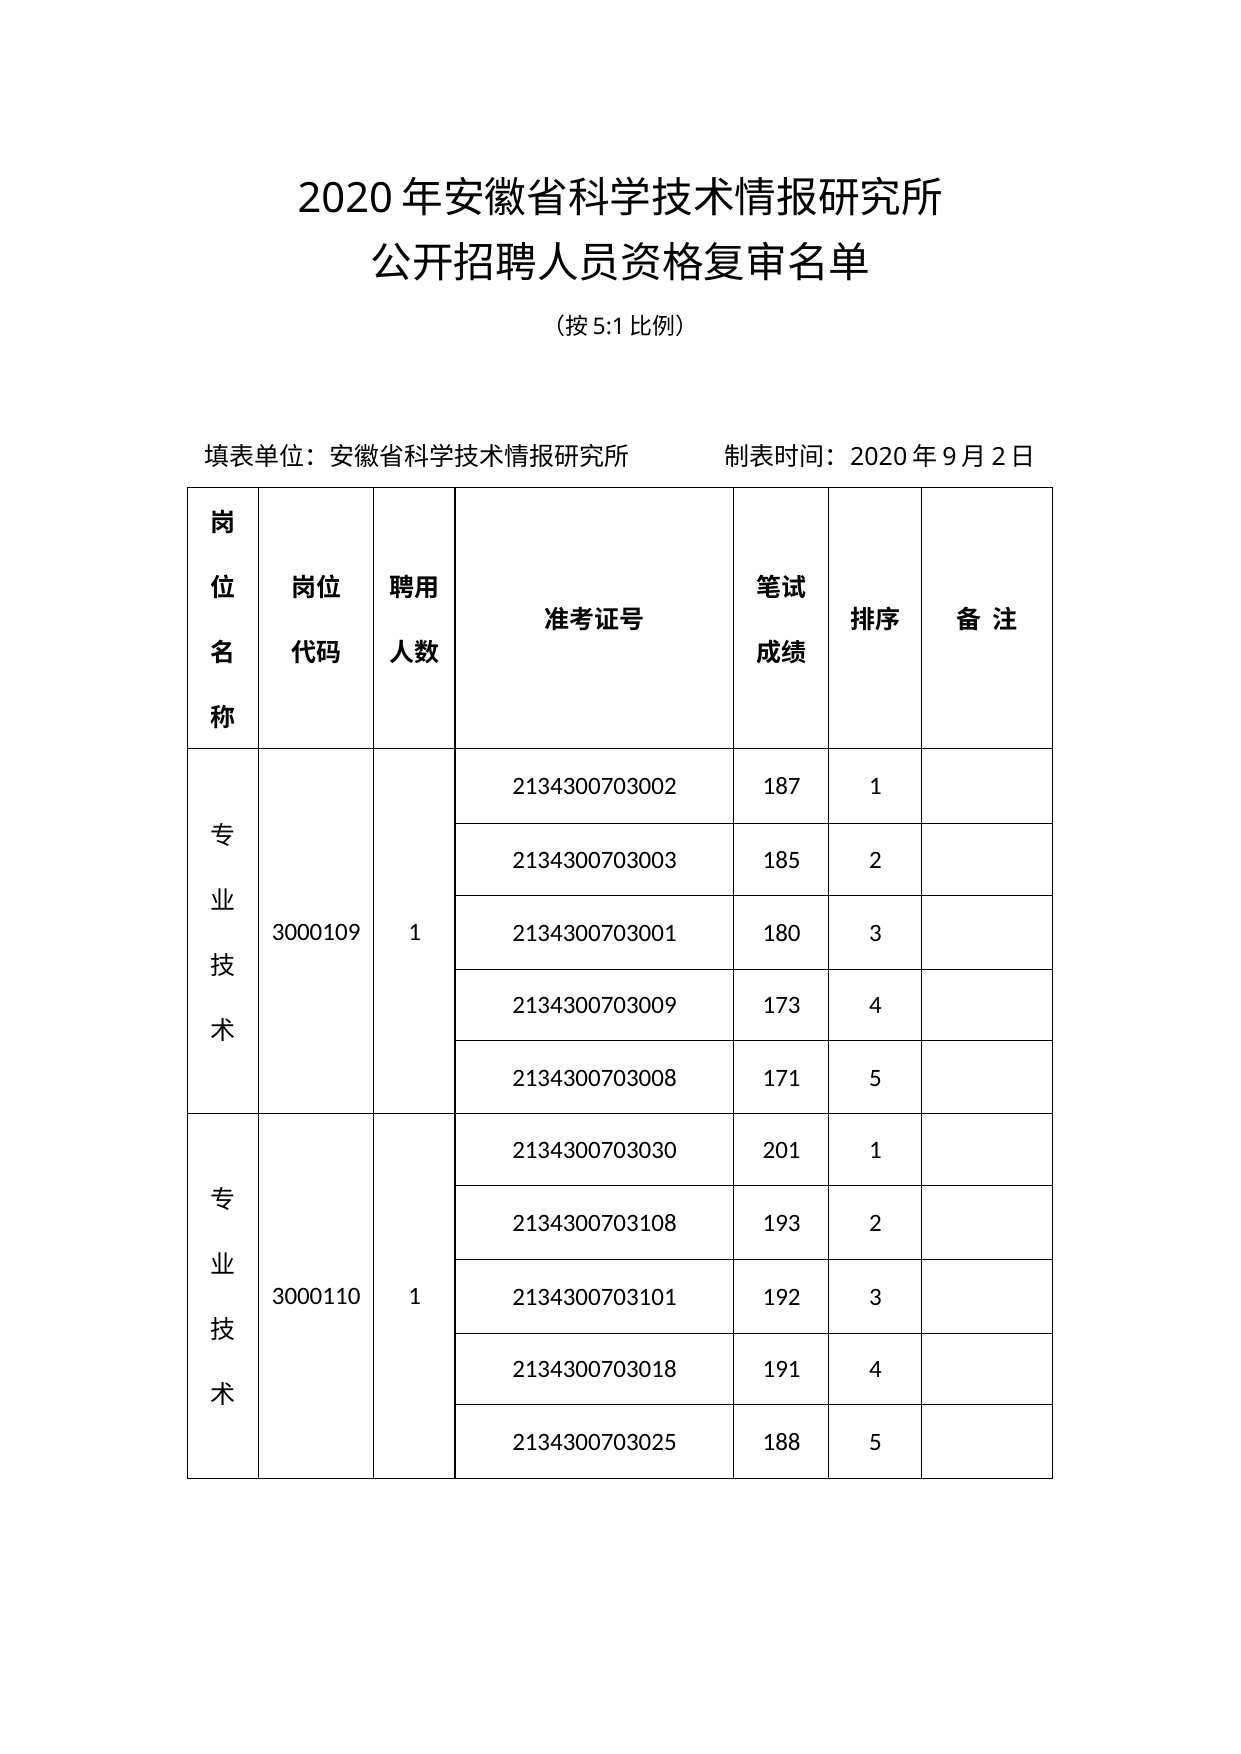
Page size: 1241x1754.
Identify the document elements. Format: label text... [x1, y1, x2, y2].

table_cell 171 [734, 1041, 828, 1113]
table_cell 191 [734, 1334, 828, 1404]
table_cell 填表单位：安徽省科学技术情报研究所 制表时间：2020年9月2日 [188, 357, 1053, 487]
table_cell 2134300703009 [456, 970, 733, 1040]
table_cell [922, 1260, 1052, 1333]
table_cell [922, 749, 1052, 822]
table_cell [922, 1186, 1052, 1258]
table_cell 准考证号 [456, 488, 733, 748]
table_cell [922, 896, 1052, 968]
table_cell 2 [829, 824, 921, 895]
table_cell [922, 970, 1052, 1040]
table_cell [922, 1405, 1052, 1477]
table_cell 193 [734, 1186, 828, 1258]
table_cell 2134300703101 [456, 1260, 733, 1333]
table_cell 5 [829, 1405, 921, 1477]
table_cell 岗位名称 [188, 488, 258, 748]
table_cell 2134300703025 [456, 1405, 733, 1477]
table_cell 201 [734, 1114, 828, 1185]
table_cell 3000110 [259, 1114, 373, 1477]
table_cell 3 [829, 1260, 921, 1333]
table_cell 排序 [829, 488, 921, 748]
table_cell 180 [734, 896, 828, 968]
table_cell 2134300703018 [456, 1334, 733, 1404]
table_cell [922, 1041, 1052, 1113]
table_cell 岗位 代码 [259, 488, 373, 748]
table_cell 4 [829, 1334, 921, 1404]
table_cell 笔试 成绩 [734, 488, 828, 748]
table_cell 2134300703030 [456, 1114, 733, 1185]
table_cell 5 [829, 1041, 921, 1113]
table_cell 2134300703108 [456, 1186, 733, 1258]
table_cell 2134300703002 [456, 749, 733, 822]
table_cell 专 业 技 术 [188, 749, 258, 1113]
table_cell 1 [829, 749, 921, 822]
table_cell 173 [734, 970, 828, 1040]
table_cell 3 [829, 896, 921, 968]
table_cell 2134300703008 [456, 1041, 733, 1113]
table_cell 1 [374, 749, 454, 1113]
table_cell [922, 1334, 1052, 1404]
table_cell 2134300703003 [456, 824, 733, 895]
table_cell 187 [734, 749, 828, 822]
table_cell [922, 824, 1052, 895]
table_cell 3000109 [259, 749, 373, 1113]
table_cell 1 [374, 1114, 454, 1477]
table_cell 1 [829, 1114, 921, 1185]
table_cell 188 [734, 1405, 828, 1477]
table_cell 聘用人数 [374, 488, 454, 748]
table_cell 专 业 技 术 [188, 1114, 258, 1477]
table_cell 2134300703001 [456, 896, 733, 968]
table_cell 4 [829, 970, 921, 1040]
table_cell 2 [829, 1186, 921, 1258]
table_cell 192 [734, 1260, 828, 1333]
table_cell 185 [734, 824, 828, 895]
table_cell [922, 1114, 1052, 1185]
table_header 2020年安徽省科学技术情报研究所 公开招聘人员资格复审名单 （按5:1比例） [188, 162, 1053, 357]
table_cell 备 注 [922, 488, 1052, 748]
